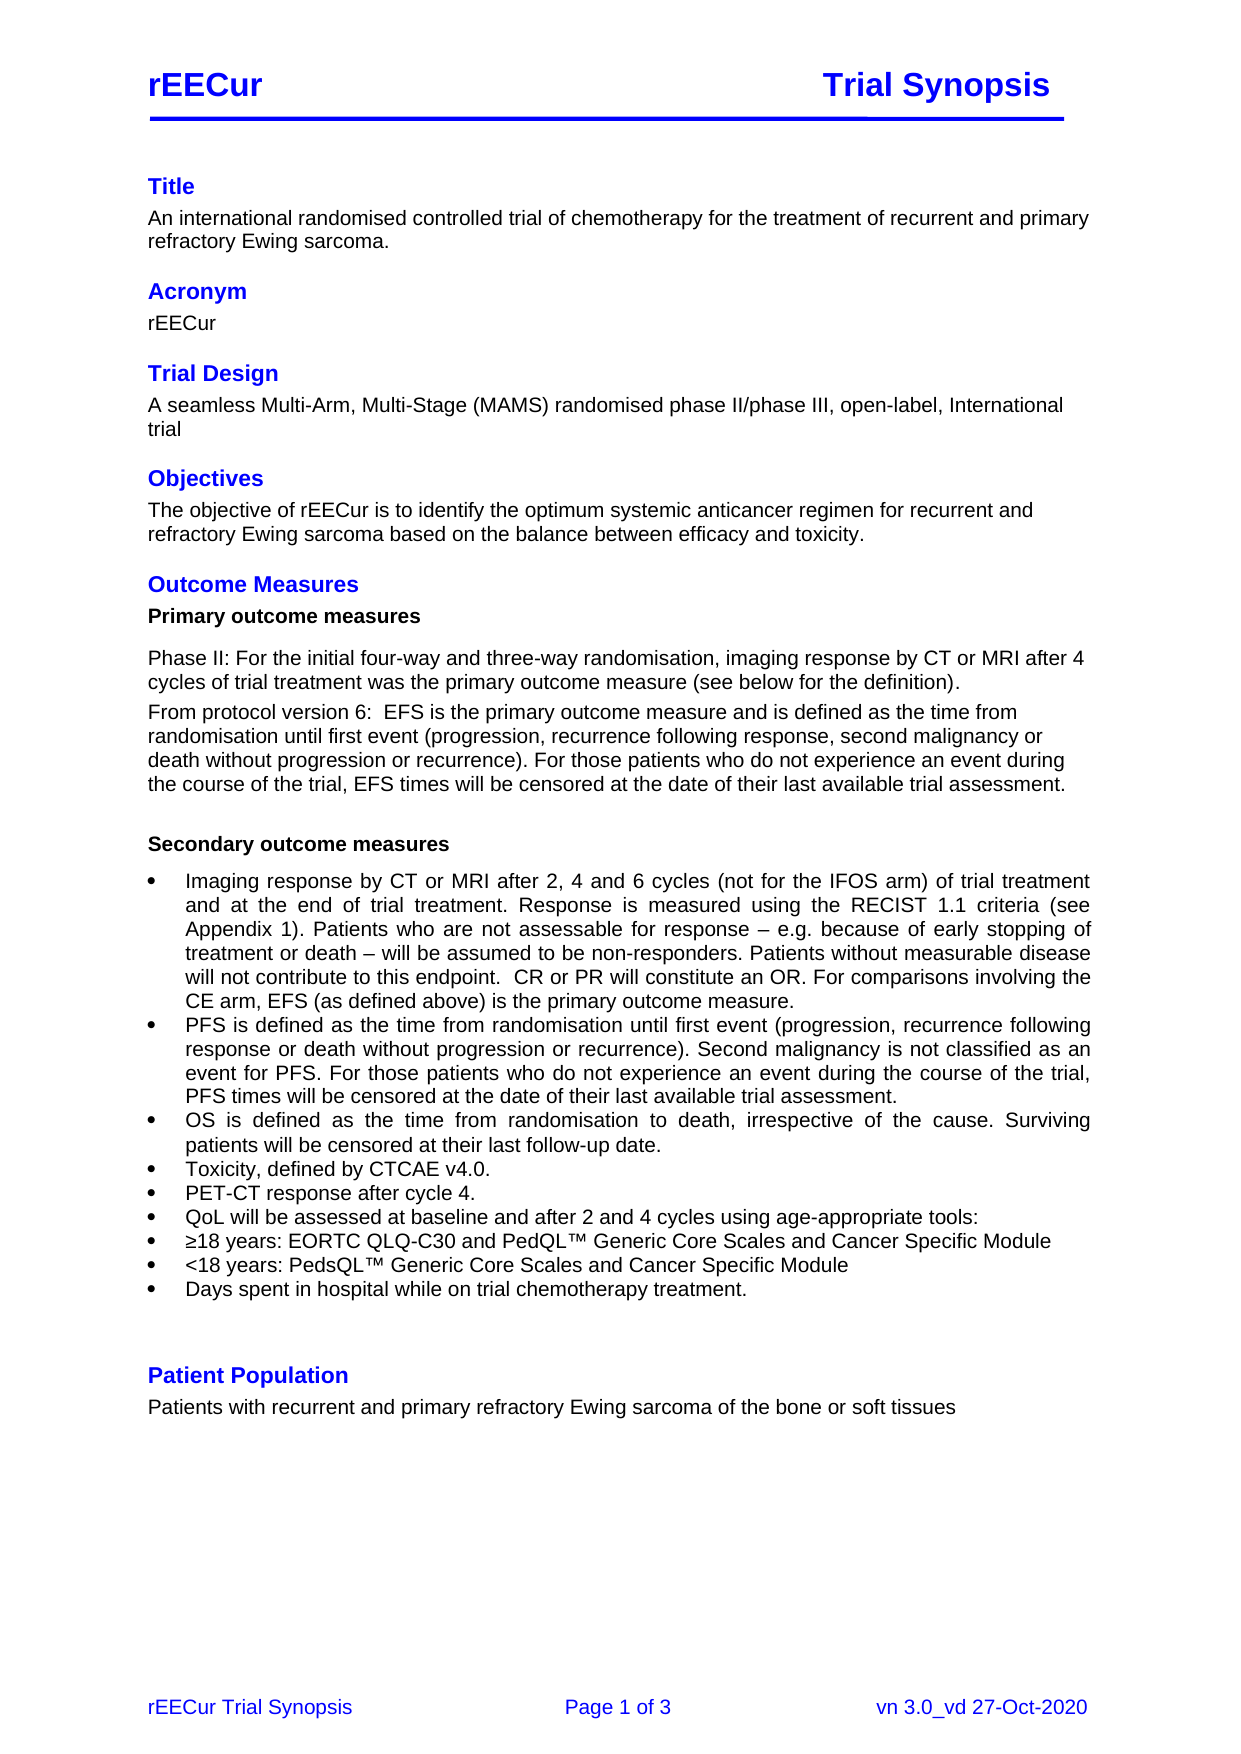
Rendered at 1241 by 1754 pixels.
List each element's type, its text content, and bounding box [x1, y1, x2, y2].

text Phase II: For the initial four-way and three-way randomisation, imaging response by CT or MRI after 4 cycles of trial treatment was the primary outcome measure (see below for the definition). [148, 646, 1092, 693]
subtitle Acronym [148, 278, 1092, 304]
list Days spent in hospital while on trial chemotherapy treatment. [148, 1277, 1092, 1301]
subtitle Trial Design [148, 360, 1092, 386]
list PFS is defined as the time from randomisation until first event (progression, recurrence following response or death without progression or recurrence). Second malignancy is not classified as an event for PFS. For those patients who do not experience an event during the course of the trial, PFS times will be censored at the date of their last available trial assessment. [148, 1012, 1092, 1108]
text An international randomised controlled trial of chemotherapy for the treatment of recurrent and primary refractory Ewing sarcoma. [148, 205, 1092, 253]
text Primary outcome measures [148, 603, 1092, 627]
list QoL will be assessed at baseline and after 2 and 4 cycles using age-appropriate tools: [148, 1204, 1092, 1228]
text rEECur [148, 311, 1092, 335]
list ≥18 years: EORTC QLQ-C30 and PedQL™ Generic Core Scales and Cancer Specific Module [148, 1228, 1092, 1253]
list OS is defined as the time from randomisation to death, irrespective of the cause. Surviving patients will be censored at their last follow-up date. [148, 1108, 1092, 1156]
list PET-CT response after cycle 4. [148, 1180, 1092, 1204]
text The objective of rEECur is to identify the optimum systemic anticancer regimen for recurrent and refractory Ewing sarcoma based on the balance between efficacy and toxicity. [148, 498, 1092, 546]
subtitle Patient Population [148, 1362, 1092, 1388]
list Toxicity, defined by CTCAE v4.0. [148, 1156, 1092, 1180]
subtitle Objectives [148, 465, 1092, 492]
subtitle Title [148, 173, 1092, 199]
list <18 years: PedsQL™ Generic Core Scales and Cancer Specific Module [148, 1253, 1092, 1277]
subtitle Outcome Measures [148, 571, 1092, 597]
text From protocol version 6: EFS is the primary outcome measure and is defined as the time from randomisation until first event (progression, recurrence following response, second malignancy or death without progression or recurrence). For those patients who do not experience an event during the course of the trial, EFS times will be censored at the date of their last available trial assessment. [148, 700, 1092, 796]
text Patients with recurrent and primary refractory Ewing sarcoma of the bone or soft tissues [148, 1395, 1092, 1419]
text A seamless Multi-Arm, Multi-Stage (MAMS) randomised phase II/phase III, open-label, International trial [148, 392, 1092, 440]
text Secondary outcome measures [148, 832, 1092, 856]
list Imaging response by CT or MRI after 2, 4 and 6 cycles (not for the IFOS arm) of trial treatment and at the end of trial treatment. Response is measured using the RECIST 1.1 criteria (see Appendix 1). Patients who are not assessable for response – e.g. because of early stopping of treatment or death – will be assumed to be non-responders. Patients without measurable disease will not contribute to this endpoint. CR or PR will constitute an OR. For comparisons involving the CE arm, EFS (as defined above) is the primary outcome measure. [148, 868, 1092, 1012]
